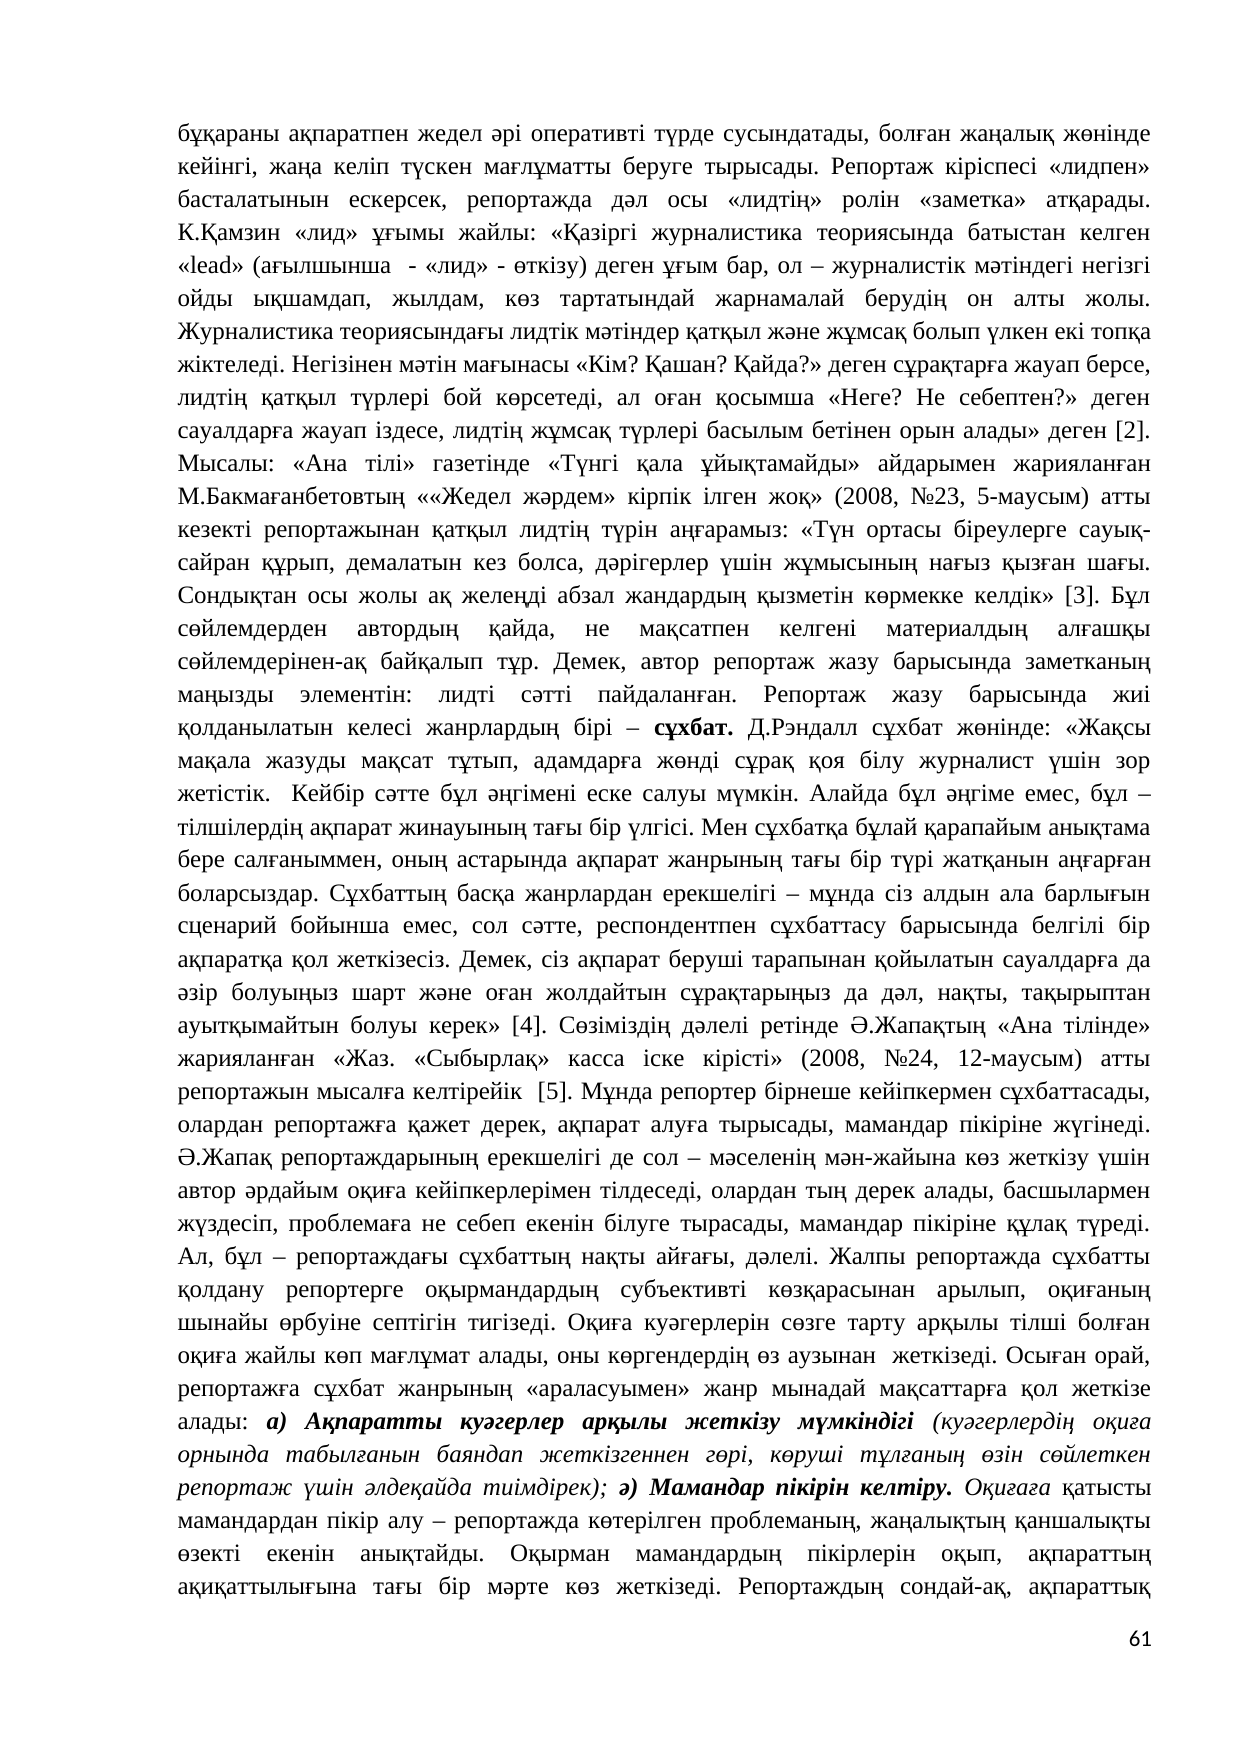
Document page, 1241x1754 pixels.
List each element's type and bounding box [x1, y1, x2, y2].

text [177, 118, 1152, 1600]
